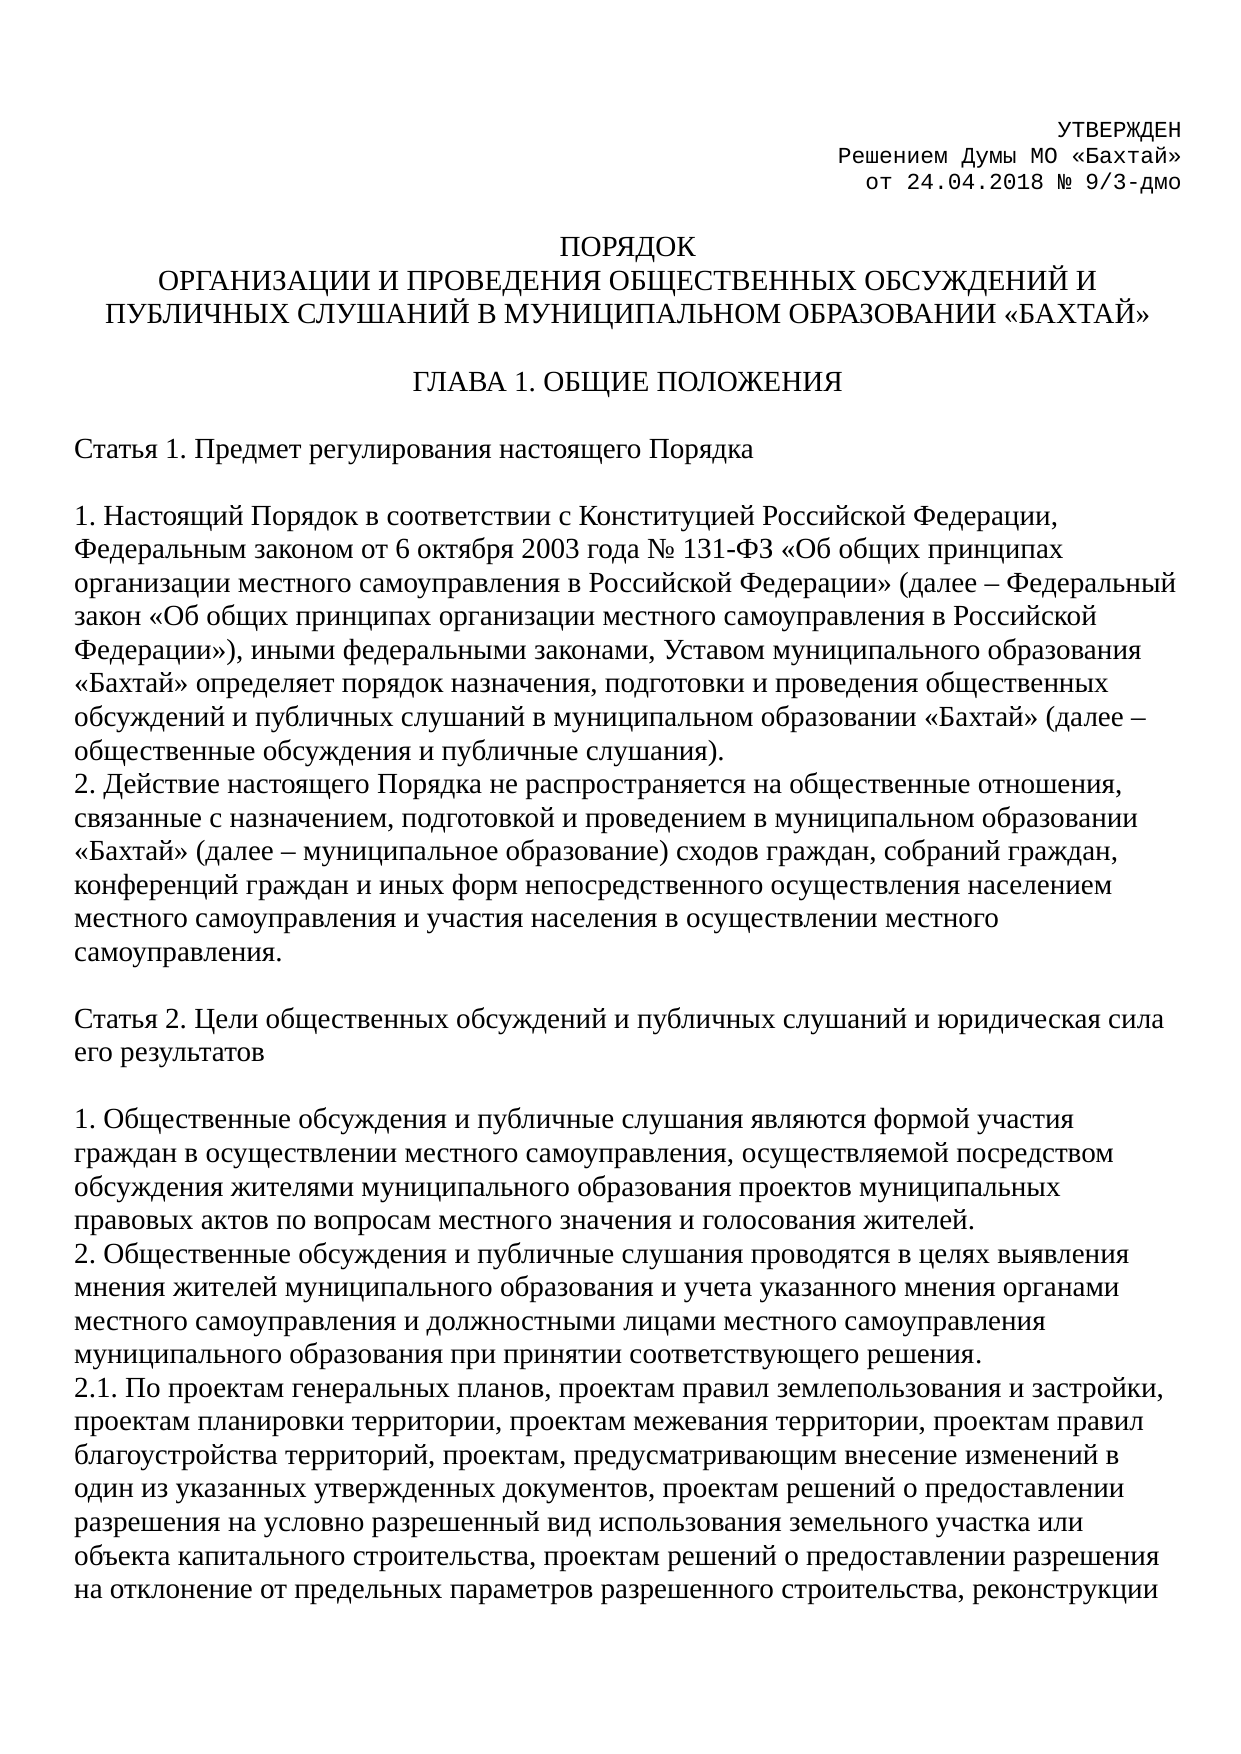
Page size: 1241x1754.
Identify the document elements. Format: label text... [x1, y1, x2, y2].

text Решением Думы МО «Бахтай» [74, 144, 1181, 170]
text 1. Общественные обсуждения и публичные слушания являются формой участия граждан в осуществлении местного самоуправления, осуществляемой посредством обсуждения жителями муниципального образования проектов муниципальных правовых актов по вопросам местного значения и голосования жителей. [74, 1102, 1181, 1236]
text ГЛАВА 1. ОБЩИЕ ПОЛОЖЕНИЯ [74, 364, 1181, 397]
text ОРГАНИЗАЦИИ И ПРОВЕДЕНИЯ ОБЩЕСТВЕННЫХ ОБСУЖДЕНИЙ И ПУБЛИЧНЫХ СЛУШАНИЙ В МУНИЦИПАЛЬНОМ ОБРАЗОВАНИИ «БАХТАЙ» [74, 263, 1181, 330]
text УТВЕРЖДЕН [74, 118, 1181, 144]
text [74, 1370, 1181, 1605]
text ПОРЯДОК [74, 229, 1181, 263]
text Статья 1. Предмет регулирования настоящего Порядка [74, 431, 1181, 464]
text Статья 2. Цели общественных обсуждений и публичных слушаний и юридическая сила его результатов [74, 1001, 1181, 1068]
text 2. Общественные обсуждения и публичные слушания проводятся в целях выявления мнения жителей муниципального образования и учета указанного мнения органами местного самоуправления и должностными лицами местного самоуправления муниципального образования при принятии соответствующего решения. [74, 1236, 1181, 1370]
text от 24.04.2018 № 9/3-дмо [74, 170, 1181, 196]
text 1. Настоящий Порядок в соответствии с Конституцией Российской Федерации, Федеральным законом от 6 октября 2003 года № 131-ФЗ «Об общих принципах организации местного самоуправления в Российской Федерации» (далее – Федеральный закон «Об общих принципах организации местного самоуправления в Российской Федерации»), иными федеральными законами, Уставом муниципального образования «Бахтай» определяет порядок назначения, подготовки и проведения общественных обсуждений и публичных слушаний в муниципальном образовании «Бахтай» (далее – общественные обсуждения и публичные слушания). [74, 498, 1181, 766]
text 2. Действие настоящего Порядка не распространяется на общественные отношения, связанные с назначением, подготовкой и проведением в муниципальном образовании «Бахтай» (далее – муниципальное образование) сходов граждан, собраний граждан, конференций граждан и иных форм непосредственного осуществления населением местного самоуправления и участия населения в осуществлении местного самоуправления. [74, 766, 1181, 967]
